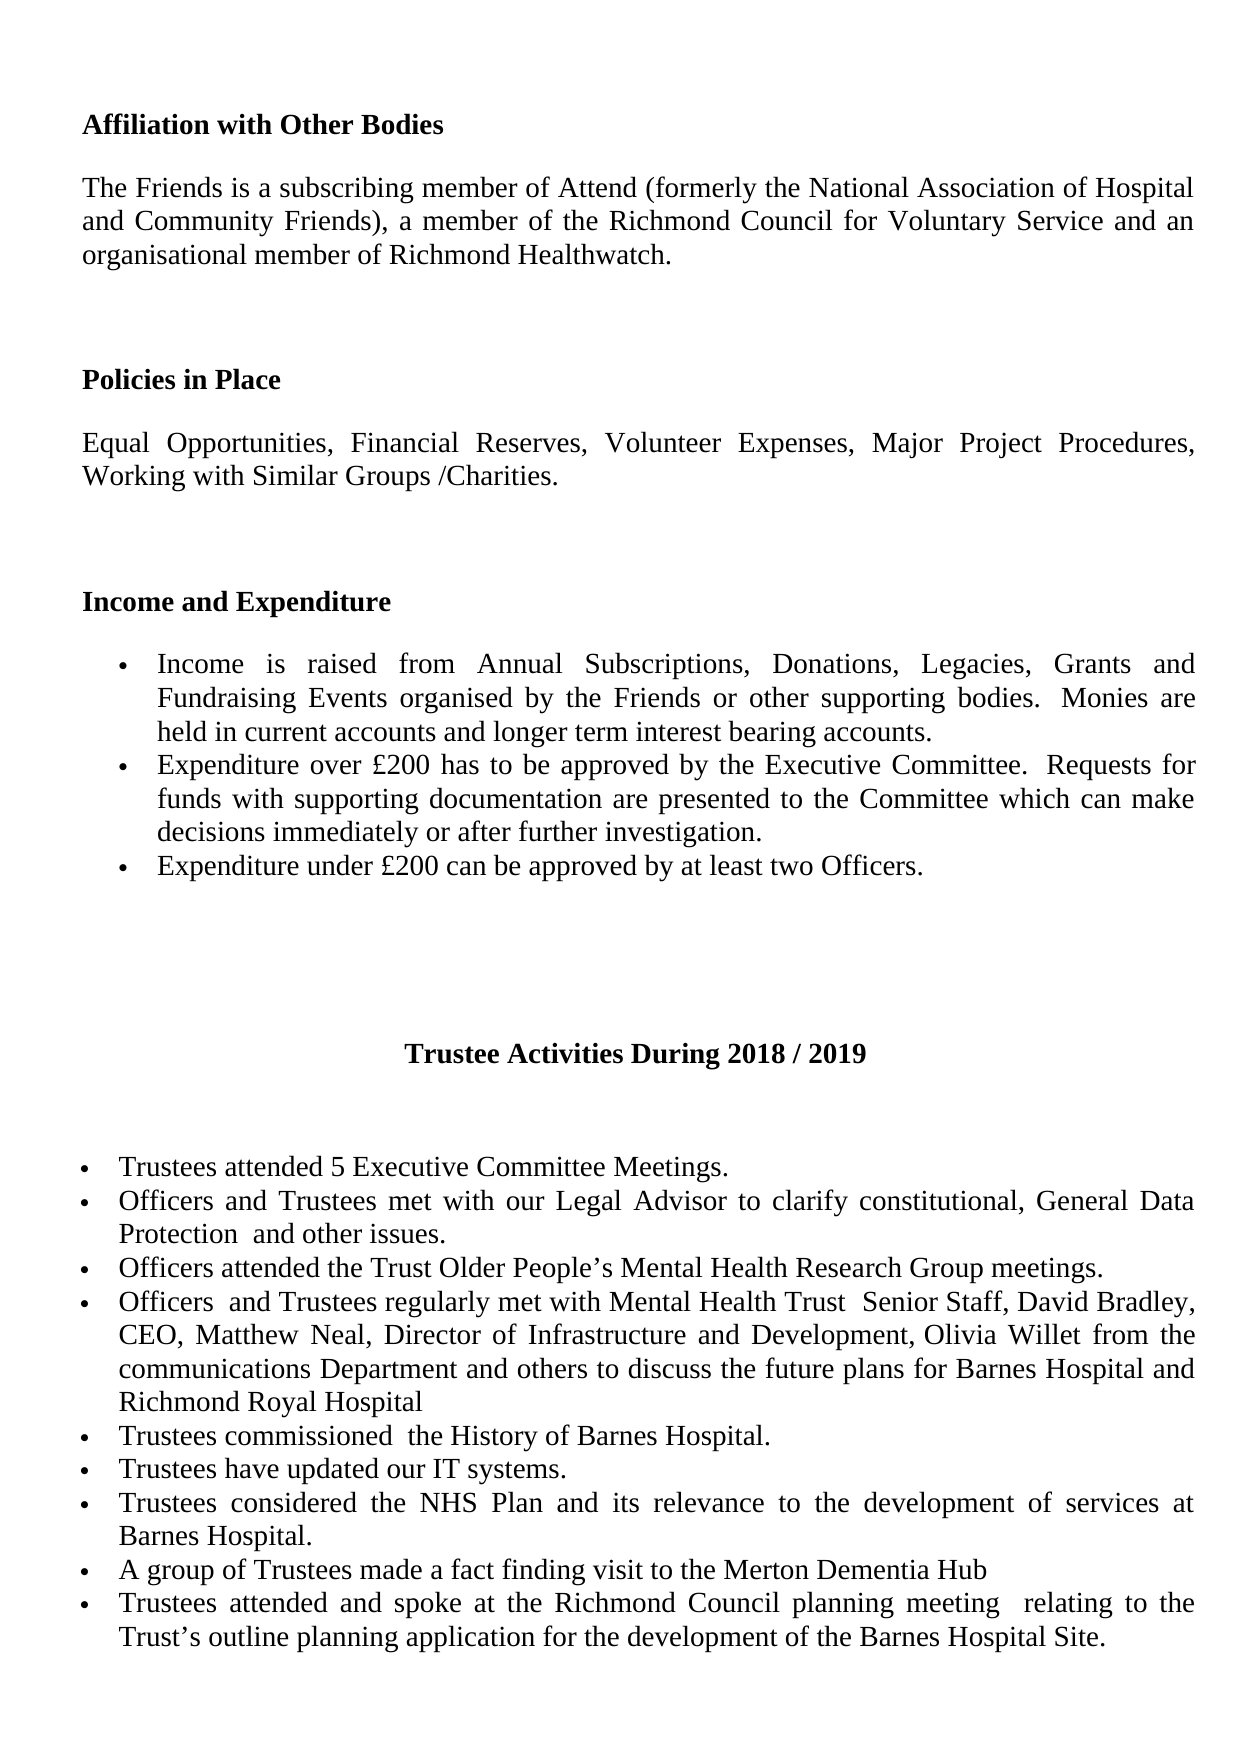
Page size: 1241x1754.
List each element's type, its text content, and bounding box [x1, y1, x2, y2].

list Officers and Trustees met with our Legal Advisor to clarify constitutional, General Data Protection and other issues. [81, 1183, 1196, 1250]
text Trustee Activities During 2018 / 2019 [82, 1036, 1196, 1069]
list Trustees attended 5 Executive Committee Meetings. [81, 1149, 1196, 1183]
list Officers attended the Trust Older People’s Mental Health Research Group meetings. [81, 1250, 1196, 1284]
list A group of Trustees made a fact finding visit to the Merton Dementia Hub [81, 1552, 1196, 1586]
text Equal Opportunities, Financial Reserves, Volunteer Expenses, Major Project Procedures, Working with Similar Groups /Charities. [82, 425, 1196, 492]
list Officers and Trustees regularly met with Mental Health Trust Senior Staff, David Bradley, CEO, Matthew Neal, Director of Infrastructure and Development, Olivia Willet from the communications Department and others to discuss the future plans for Barnes Hospital and Richmond Royal Hospital [81, 1284, 1196, 1418]
list Trustees commissioned the History of Barnes Hospital. [81, 1418, 1196, 1451]
text The Friends is a subscribing member of Attend (formerly the National Association of Hospital and Community Friends), a member of the Richmond Council for Voluntary Service and an organisational member of Richmond Healthwatch. [82, 170, 1196, 270]
list Expenditure under £200 can be approved by at least two Officers. [119, 848, 1196, 881]
text Affiliation with Other Bodies [82, 107, 1196, 141]
text Policies in Place [82, 362, 1196, 396]
list Expenditure over £200 has to be approved by the Executive Committee. Requests for funds with supporting documentation are presented to the Committee which can make decisions immediately or after further investigation. [119, 747, 1196, 848]
list Trustees considered the NHS Plan and its relevance to the development of services at Barnes Hospital. [81, 1485, 1196, 1552]
list Income is raised from Annual Subscriptions, Donations, Legacies, Grants and Fundraising Events organised by the Friends or other supporting bodies. Monies are held in current accounts and longer term interest bearing accounts. [119, 647, 1196, 747]
list Trustees have updated our IT systems. [81, 1451, 1196, 1485]
list Trustees attended and spoke at the Richmond Council planning meeting relating to the Trust’s outline planning application for the development of the Barnes Hospital Site. [81, 1586, 1196, 1653]
text Income and Expenditure [82, 584, 1196, 617]
